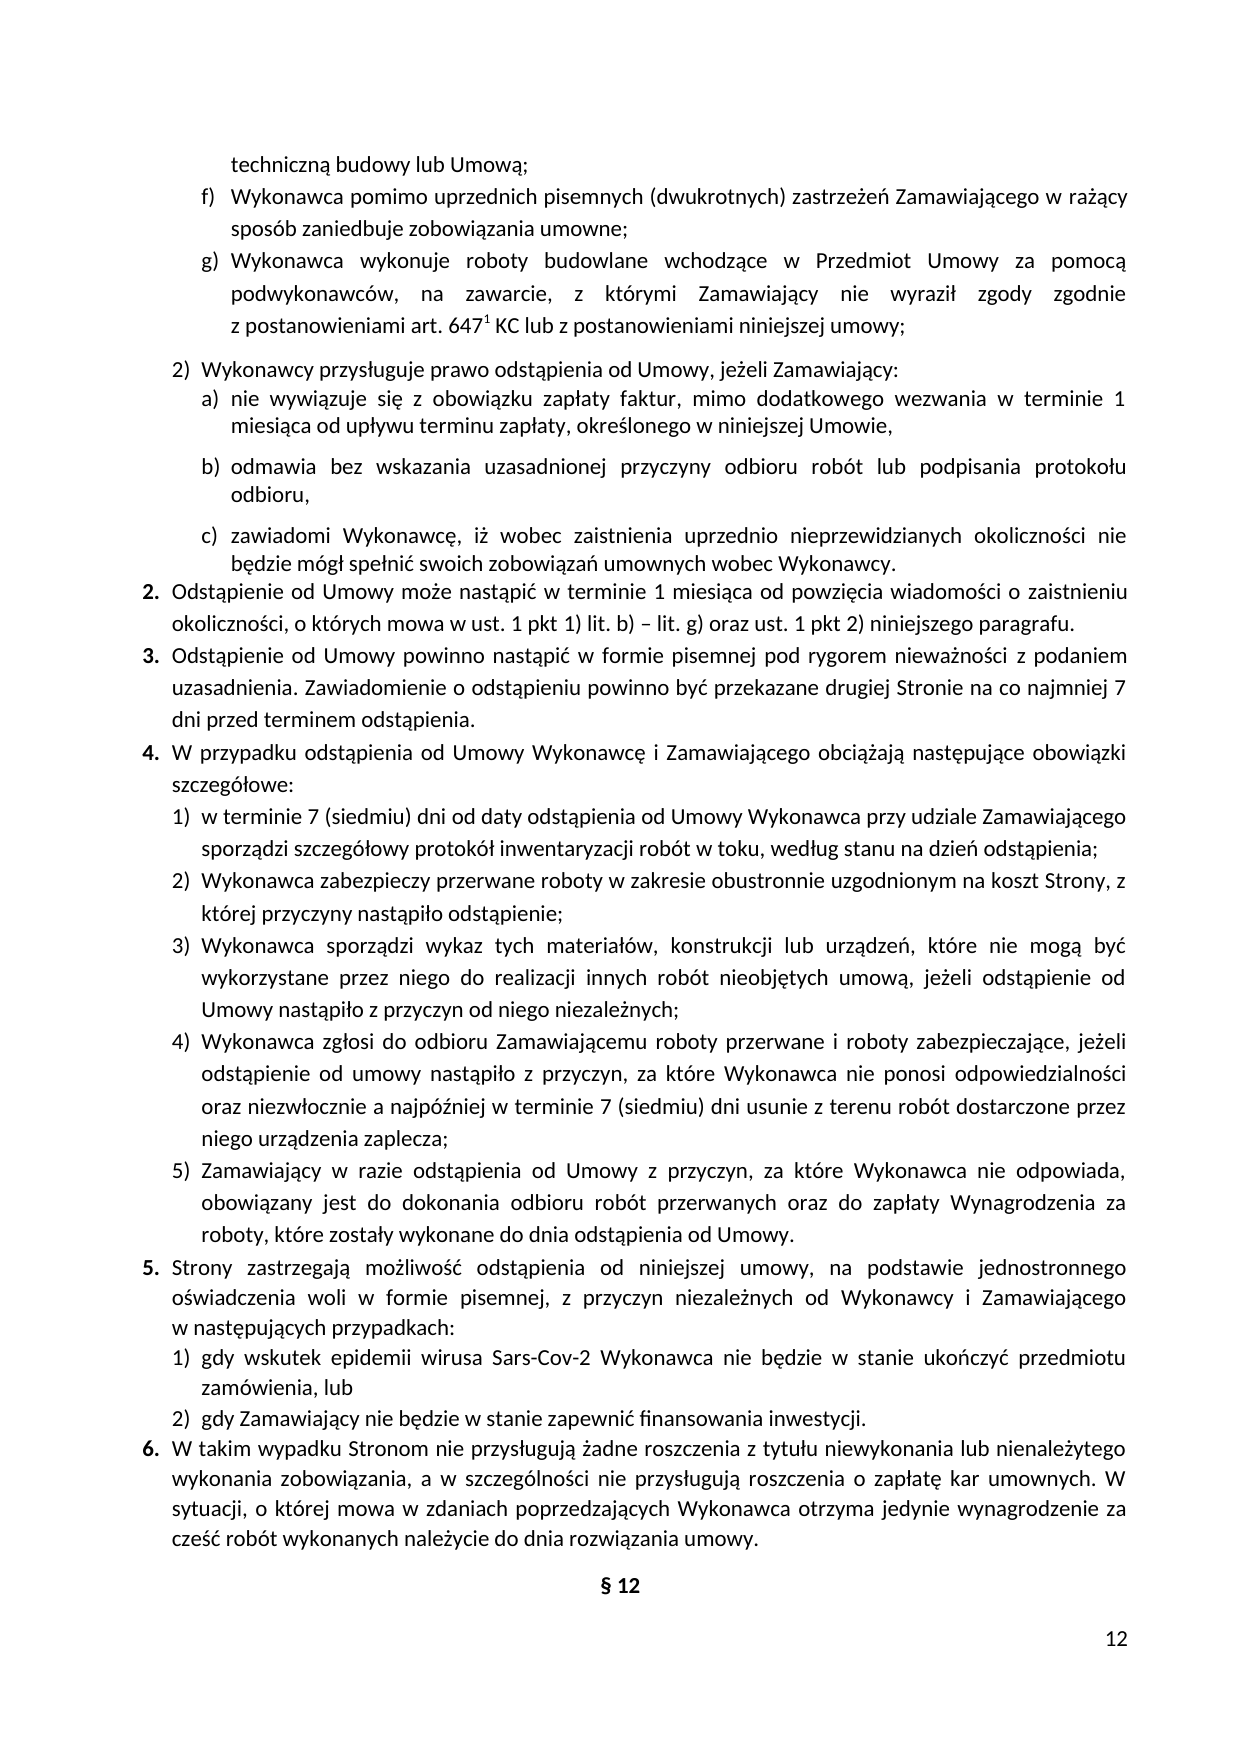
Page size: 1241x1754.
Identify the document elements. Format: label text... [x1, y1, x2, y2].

list Odstąpienie od Umowy powinno nastąpić w formie pisemnej pod rygorem nieważności z podaniem uzasadnienia. Zawiadomienie o odstąpieniu powinno być przekazane drugiej Stronie na co najmniej 7 dni przed terminem odstąpienia. [142, 641, 1128, 733]
list Wykonawca zgłosi do odbioru Zamawiającemu roboty przerwane i roboty zabezpieczające, jeżeli odstąpienie od umowy nastąpiło z przyczyn, za które Wykonawca nie ponosi odpowiedzialności oraz niezwłocznie a najpóźniej w terminie 7 (siedmiu) dni usunie z terenu robót dostarczone przez niego urządzenia zaplecza; [172, 1027, 1128, 1152]
list Wykonawca sporządzi wykaz tych materiałów, konstrukcji lub urządzeń, które nie mogą być wykorzystane przez niego do realizacji innych robót nieobjętych umową, jeżeli odstąpienie od Umowy nastąpiło z przyczyn od niego niezależnych; [172, 931, 1128, 1023]
text § 12 [112, 1571, 1128, 1599]
list nie wywiązuje się z obowiązku zapłaty faktur, mimo dodatkowego wezwania w terminie 1 miesiąca od upływu terminu zapłaty, określonego w niniejszej Umowie, [201, 384, 1128, 440]
list Wykonawcy przysługuje prawo odstąpienia od Umowy, jeżeli Zamawiający: [172, 356, 1128, 384]
list zawiadomi Wykonawcę, iż wobec zaistnienia uprzednio nieprzewidzianych okoliczności nie będzie mógł spełnić swoich zobowiązań umownych wobec Wykonawcy. [201, 521, 1128, 577]
list Strony zastrzegają możliwość odstąpienia od niniejszej umowy, na podstawie jednostronnego oświadczenia woli w formie pisemnej, z przyczyn niezależnych od Wykonawcy i Zamawiającego w następujących przypadkach: [142, 1253, 1128, 1341]
list w terminie 7 (siedmiu) dni od daty odstąpienia od Umowy Wykonawca przy udziale Zamawiającego sporządzi szczegółowy protokół inwentaryzacji robót w toku, według stanu na dzień odstąpienia; [172, 802, 1128, 862]
list Wykonawca wykonuje roboty budowlane wchodzące w Przedmiot Umowy za pomocą podwykonawców, na zawarcie, z którymi Zamawiający nie wyraził zgody zgodnie z postanowieniami art. 6471 KC lub z postanowieniami niniejszej umowy; [201, 247, 1128, 339]
list Zamawiający w razie odstąpienia od Umowy z przyczyn, za które Wykonawca nie odpowiada, obowiązany jest do dokonania odbioru robót przerwanych oraz do zapłaty Wynagrodzenia za roboty, które zostały wykonane do dnia odstąpienia od Umowy. [172, 1156, 1128, 1248]
list W takim wypadku Stronom nie przysługują żadne roszczenia z tytułu niewykonania lub nienależytego wykonania zobowiązania, a w szczególności nie przysługują roszczenia o zapłatę kar umownych. W sytuacji, o której mowa w zdaniach poprzedzających Wykonawca otrzyma jedynie wynagrodzenie za cześć robót wykonanych należycie do dnia rozwiązania umowy. [142, 1434, 1128, 1553]
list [201, 150, 1128, 178]
list W przypadku odstąpienia od Umowy Wykonawcę i Zamawiającego obciążają następujące obowiązki szczegółowe: [142, 738, 1128, 798]
list Odstąpienie od Umowy może nastąpić w terminie 1 miesiąca od powzięcia wiadomości o zaistnieniu okoliczności, o których mowa w ust. 1 pkt 1) lit. b) – lit. g) oraz ust. 1 pkt 2) niniejszego paragrafu. [142, 577, 1128, 637]
list Wykonawca zabezpieczy przerwane roboty w zakresie obustronnie uzgodnionym na koszt Strony, z której przyczyny nastąpiło odstąpienie; [172, 866, 1128, 927]
list Wykonawca pomimo uprzednich pisemnych (dwukrotnych) zastrzeżeń Zamawiającego w rażący sposób zaniedbuje zobowiązania umowne; [201, 182, 1128, 242]
list odmawia bez wskazania uzasadnionej przyczyny odbioru robót lub podpisania protokołu odbioru, [201, 452, 1128, 508]
list gdy Zamawiający nie będzie w stanie zapewnić finansowania inwestycji. [172, 1404, 1128, 1432]
list gdy wskutek epidemii wirusa Sars-Cov-2 Wykonawca nie będzie w stanie ukończyć przedmiotu zamówienia, lub [172, 1343, 1128, 1402]
